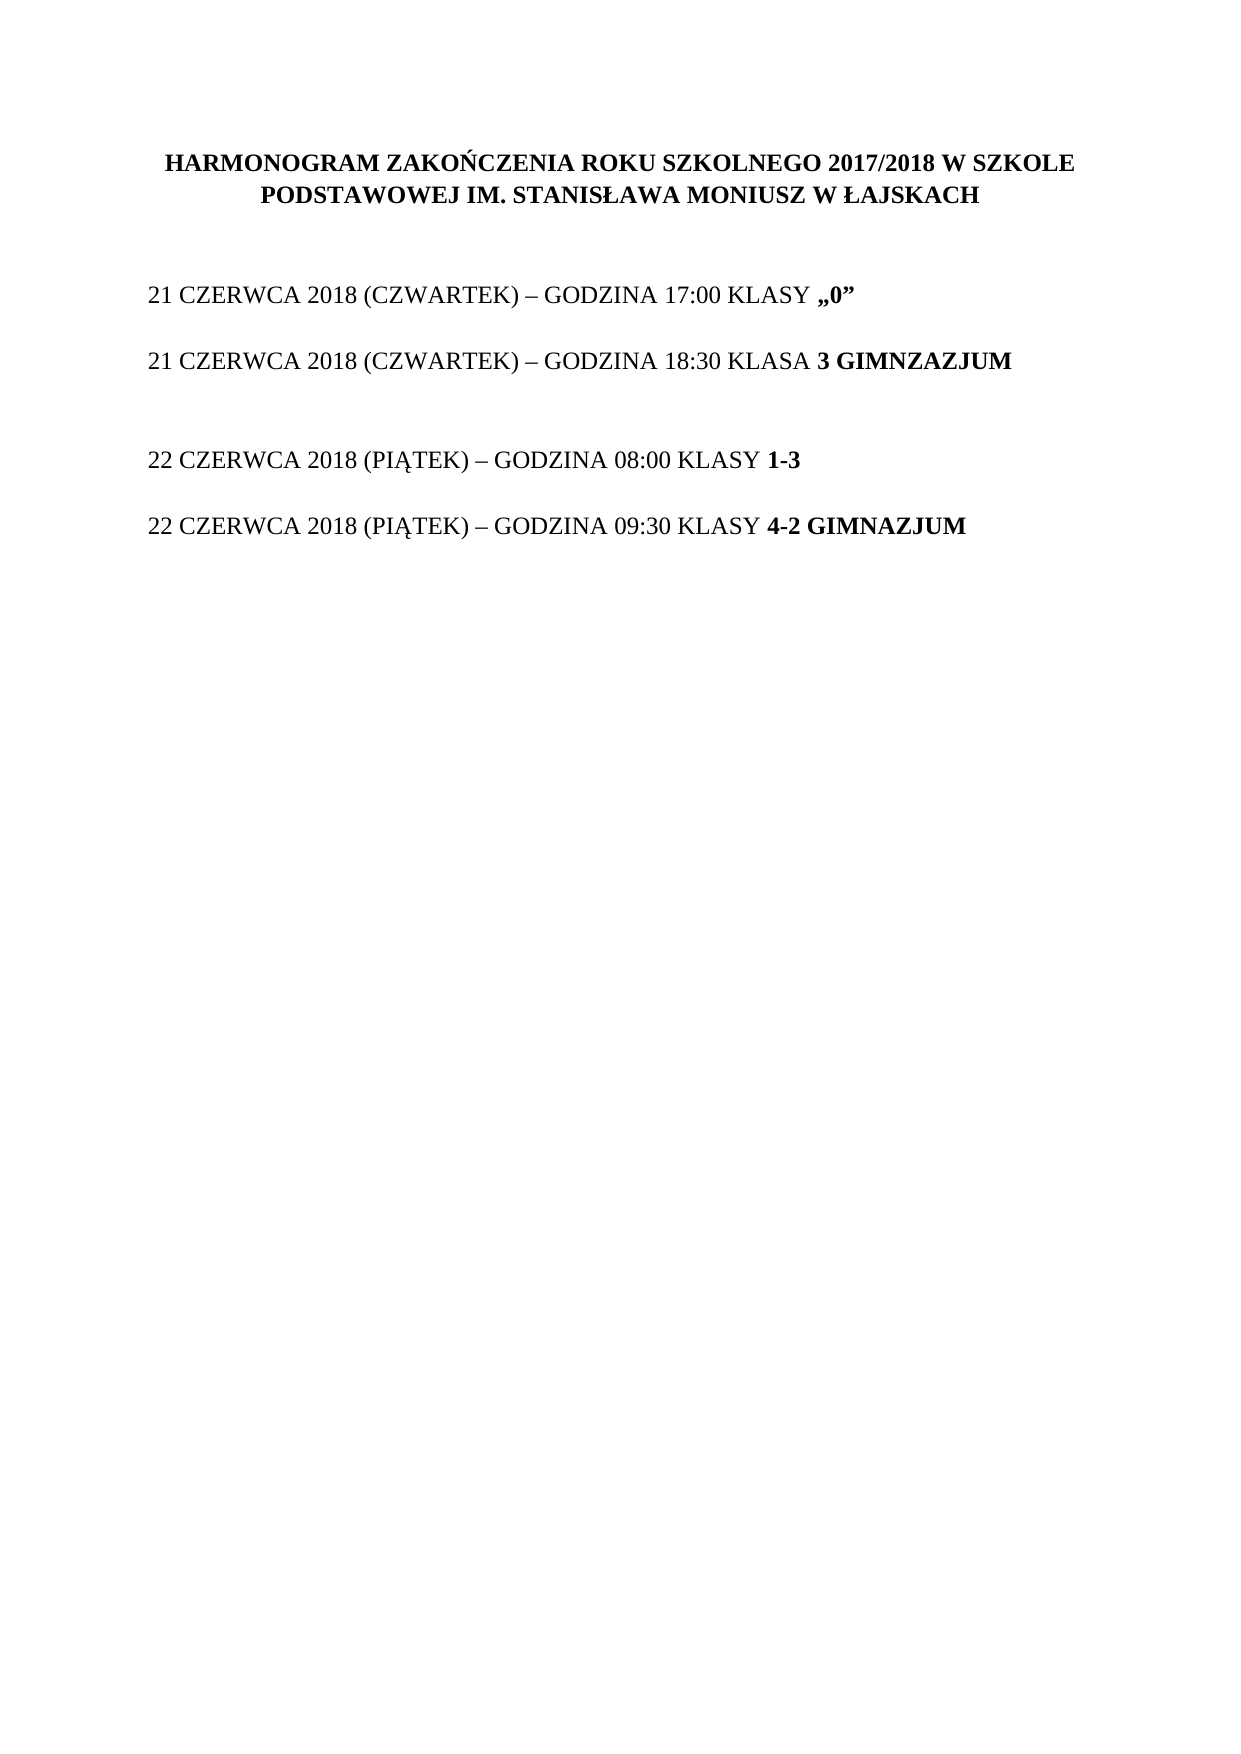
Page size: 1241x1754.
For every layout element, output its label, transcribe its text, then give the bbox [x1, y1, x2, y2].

text 21 CZERWCA 2018 (CZWARTEK) – GODZINA 17:00 KLASY „0” [148, 280, 1093, 308]
text HARMONOGRAM ZAKOŃCZENIA ROKU SZKOLNEGO 2017/2018 W SZKOLE PODSTAWOWEJ IM. STANISŁAWA MONIUSZ W ŁAJSKACH [148, 148, 1093, 209]
text 22 CZERWCA 2018 (PIĄTEK) – GODZINA 09:30 KLASY 4-2 GIMNAZJUM [148, 511, 1093, 539]
text 22 CZERWCA 2018 (PIĄTEK) – GODZINA 08:00 KLASY 1-3 [148, 445, 1093, 473]
text 21 CZERWCA 2018 (CZWARTEK) – GODZINA 18:30 KLASA 3 GIMNZAZJUM [148, 346, 1093, 374]
